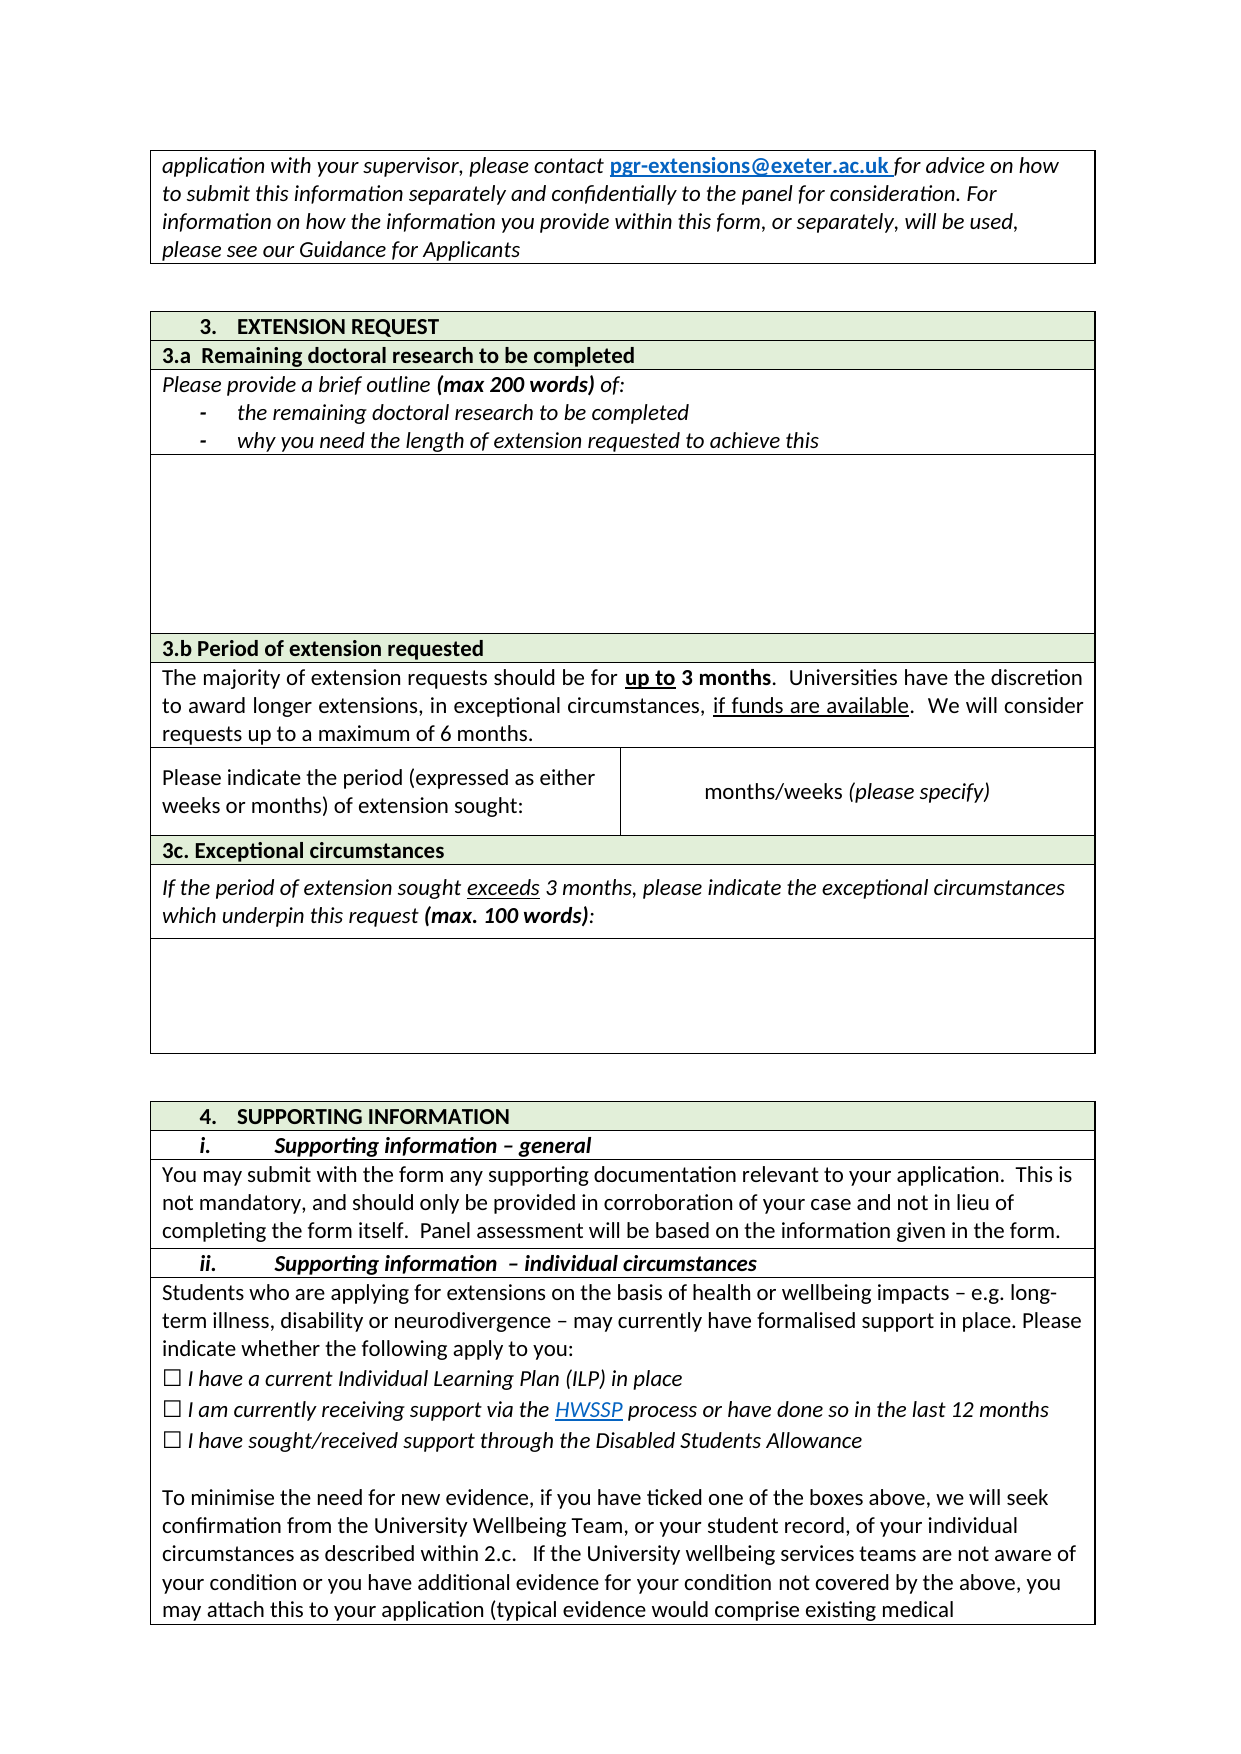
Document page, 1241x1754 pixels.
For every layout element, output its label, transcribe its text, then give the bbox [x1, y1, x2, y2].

table_cell 3.a Remaining doctoral research to be completed [151, 341, 1094, 369]
table_cell months/weeks (please specify) [621, 748, 1094, 835]
table_cell The majority of extension requests should be for up to 3 months. Universities have the discretion to award longer extensions, in exceptional circumstances, if funds are available. We will consider requests up to a maximum of 6 months. [151, 663, 1094, 747]
table_cell [151, 455, 1094, 633]
table_cell Please provide a brief outline (max 200 words) of: the remaining doctoral research to be completed why you need the length of extension requested to achieve this [151, 370, 1094, 454]
table_cell You may submit with the form any supporting documentation relevant to your application. This is not mandatory, and should only be provided in corroboration of your case and not in lieu of completing the form itself. Panel assessment will be based on the information given in the form. [151, 1160, 1094, 1248]
table_cell 3.b Period of extension requested [151, 634, 1094, 662]
table_cell Please indicate the period (expressed as either weeks or months) of extension sought: [151, 748, 620, 835]
table_cell If the period of extension sought exceeds 3 months, please indicate the exceptional circumstances which underpin this request (max. 100 words): [151, 865, 1094, 938]
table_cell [151, 1278, 1094, 1624]
table_cell Supporting information – individual circumstances [151, 1249, 1094, 1277]
table_header EXTENSION REQUEST [151, 312, 1094, 340]
table_header SUPPORTING INFORMATION [151, 1102, 1094, 1130]
table_cell Supporting information – general [151, 1131, 1094, 1159]
table_cell 3c. Exceptional circumstances [151, 836, 1094, 864]
table_cell [151, 939, 1094, 1053]
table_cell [151, 151, 1094, 263]
